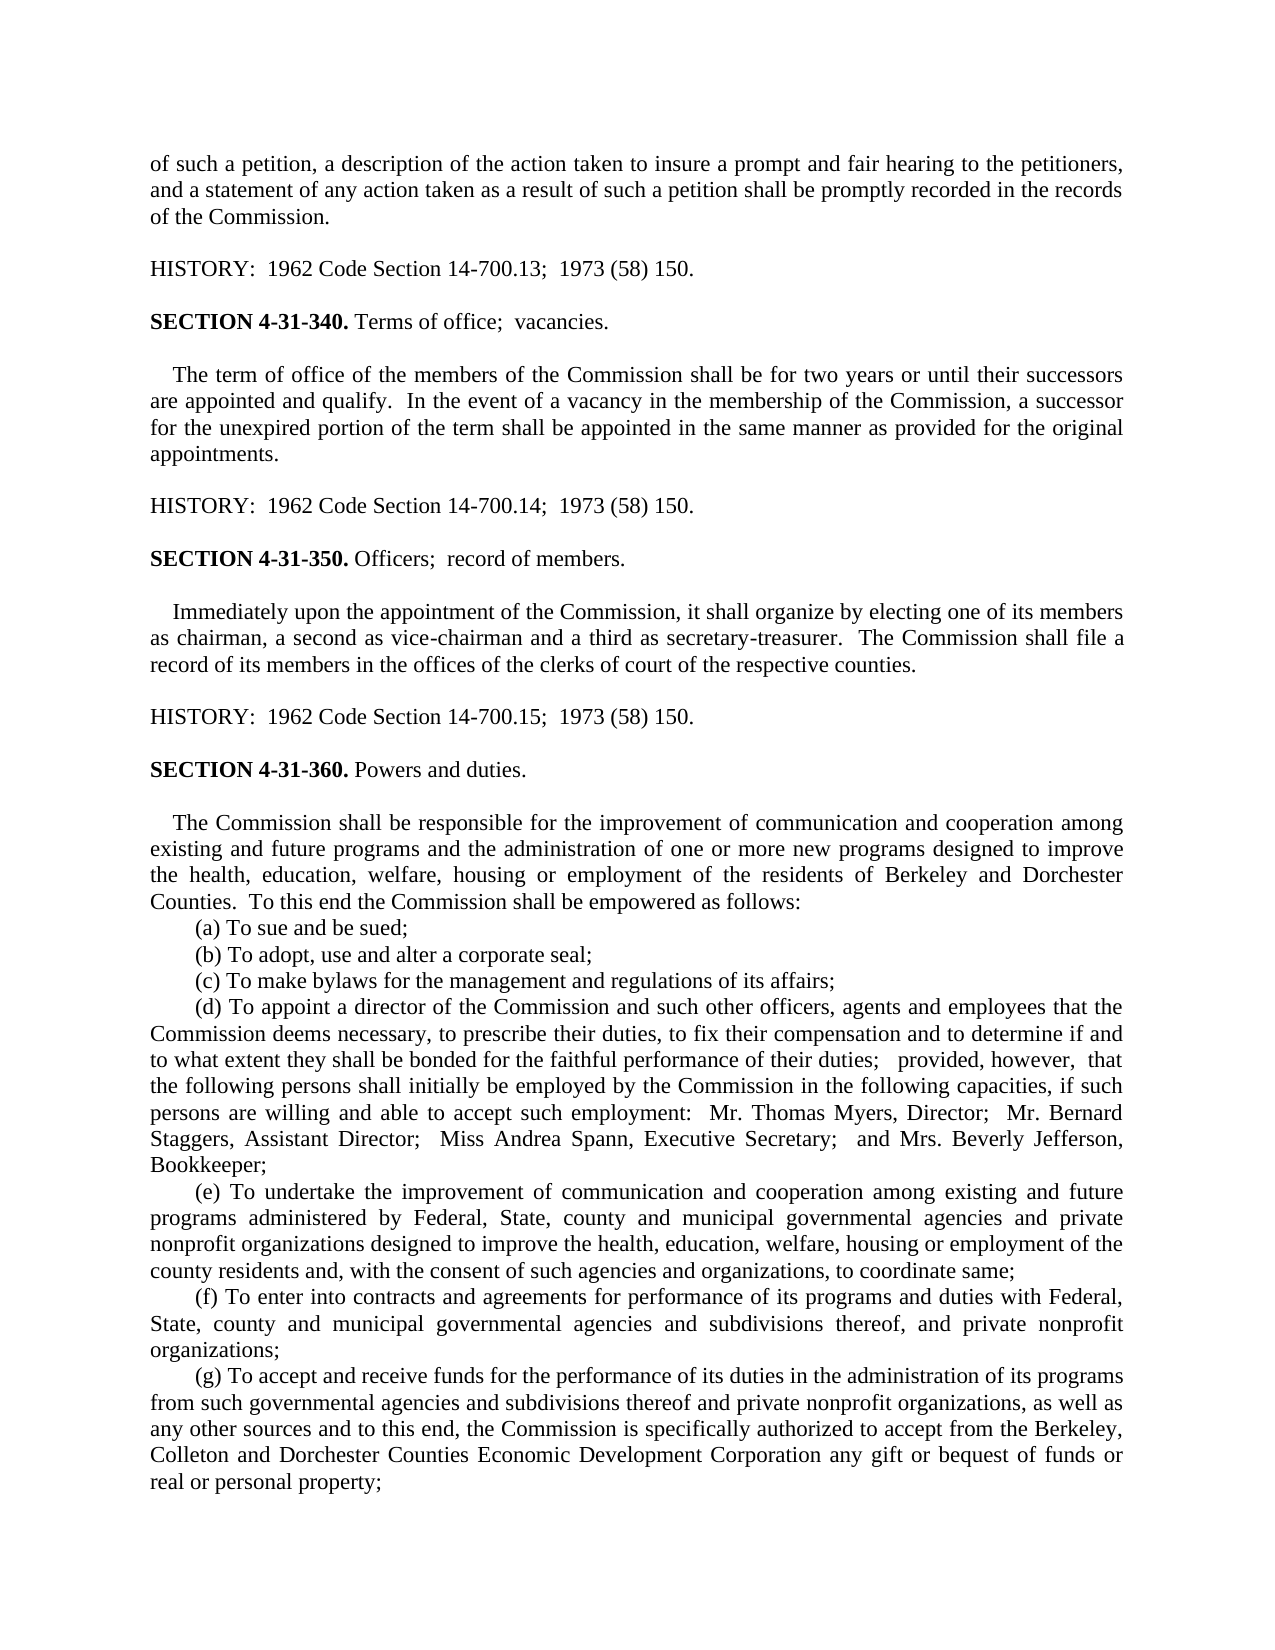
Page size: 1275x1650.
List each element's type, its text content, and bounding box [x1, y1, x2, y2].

text SECTION 4-31-360. Powers and duties. [150, 756, 1125, 782]
text The term of office of the members of the Commission shall be for two years or until their successors are appointed and qualify. In the event of a vacancy in the membership of the Commission, a successor for the unexpired portion of the term shall be appointed in the same manner as provided for the original appointments. [150, 361, 1125, 466]
text (c) To make bylaws for the management and regulations of its affairs; [150, 967, 1125, 993]
text HISTORY: 1962 Code Section 14-700.15; 1973 (58) 150. [150, 703, 1125, 730]
text HISTORY: 1962 Code Section 14-700.13; 1973 (58) 150. [150, 255, 1125, 282]
text (d) To appoint a director of the Commission and such other officers, agents and employees that the Commission deems necessary, to prescribe their duties, to fix their compensation and to determine if and to what extent they shall be bonded for the faithful performance of their duties; provided, however, that the following persons shall initially be employed by the Commission in the following capacities, if such persons are willing and able to accept such employment: Mr. Thomas Myers, Director; Mr. Bernard Staggers, Assistant Director; Miss Andrea Spann, Executive Secretary; and Mrs. Beverly Jefferson, Bookkeeper; [150, 993, 1125, 1178]
text The Commission shall be responsible for the improvement of communication and cooperation among existing and future programs and the administration of one or more new programs designed to improve the health, education, welfare, housing or employment of the residents of Berkeley and Dorchester Counties. To this end the Commission shall be empowered as follows: [150, 809, 1125, 914]
text Immediately upon the appointment of the Commission, it shall organize by electing one of its members as chairman, a second as vice-chairman and a third as secretary-treasurer. The Commission shall file a record of its members in the offices of the clerks of court of the respective counties. [150, 598, 1125, 677]
text (e) To undertake the improvement of communication and cooperation among existing and future programs administered by Federal, State, county and municipal governmental agencies and private nonprofit organizations designed to improve the health, education, welfare, housing or employment of the county residents and, with the consent of such agencies and organizations, to coordinate same; [150, 1178, 1125, 1283]
text HISTORY: 1962 Code Section 14-700.14; 1973 (58) 150. [150, 493, 1125, 519]
text (b) To adopt, use and alter a corporate seal; [150, 941, 1125, 967]
text (f) To enter into contracts and agreements for performance of its programs and duties with Federal, State, county and municipal governmental agencies and subdivisions thereof, and private nonprofit organizations; [150, 1283, 1125, 1362]
text (a) To sue and be sued; [150, 914, 1125, 941]
text (g) To accept and receive funds for the performance of its duties in the administration of its programs from such governmental agencies and subdivisions thereof and private nonprofit organizations, as well as any other sources and to this end, the Commission is specifically authorized to accept from the Berkeley, Colleton and Dorchester Counties Economic Development Corporation any gift or bequest of funds or real or personal property; [150, 1362, 1125, 1494]
text SECTION 4-31-340. Terms of office; vacancies. [150, 308, 1125, 334]
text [150, 150, 1125, 229]
text SECTION 4-31-350. Officers; record of members. [150, 545, 1125, 572]
